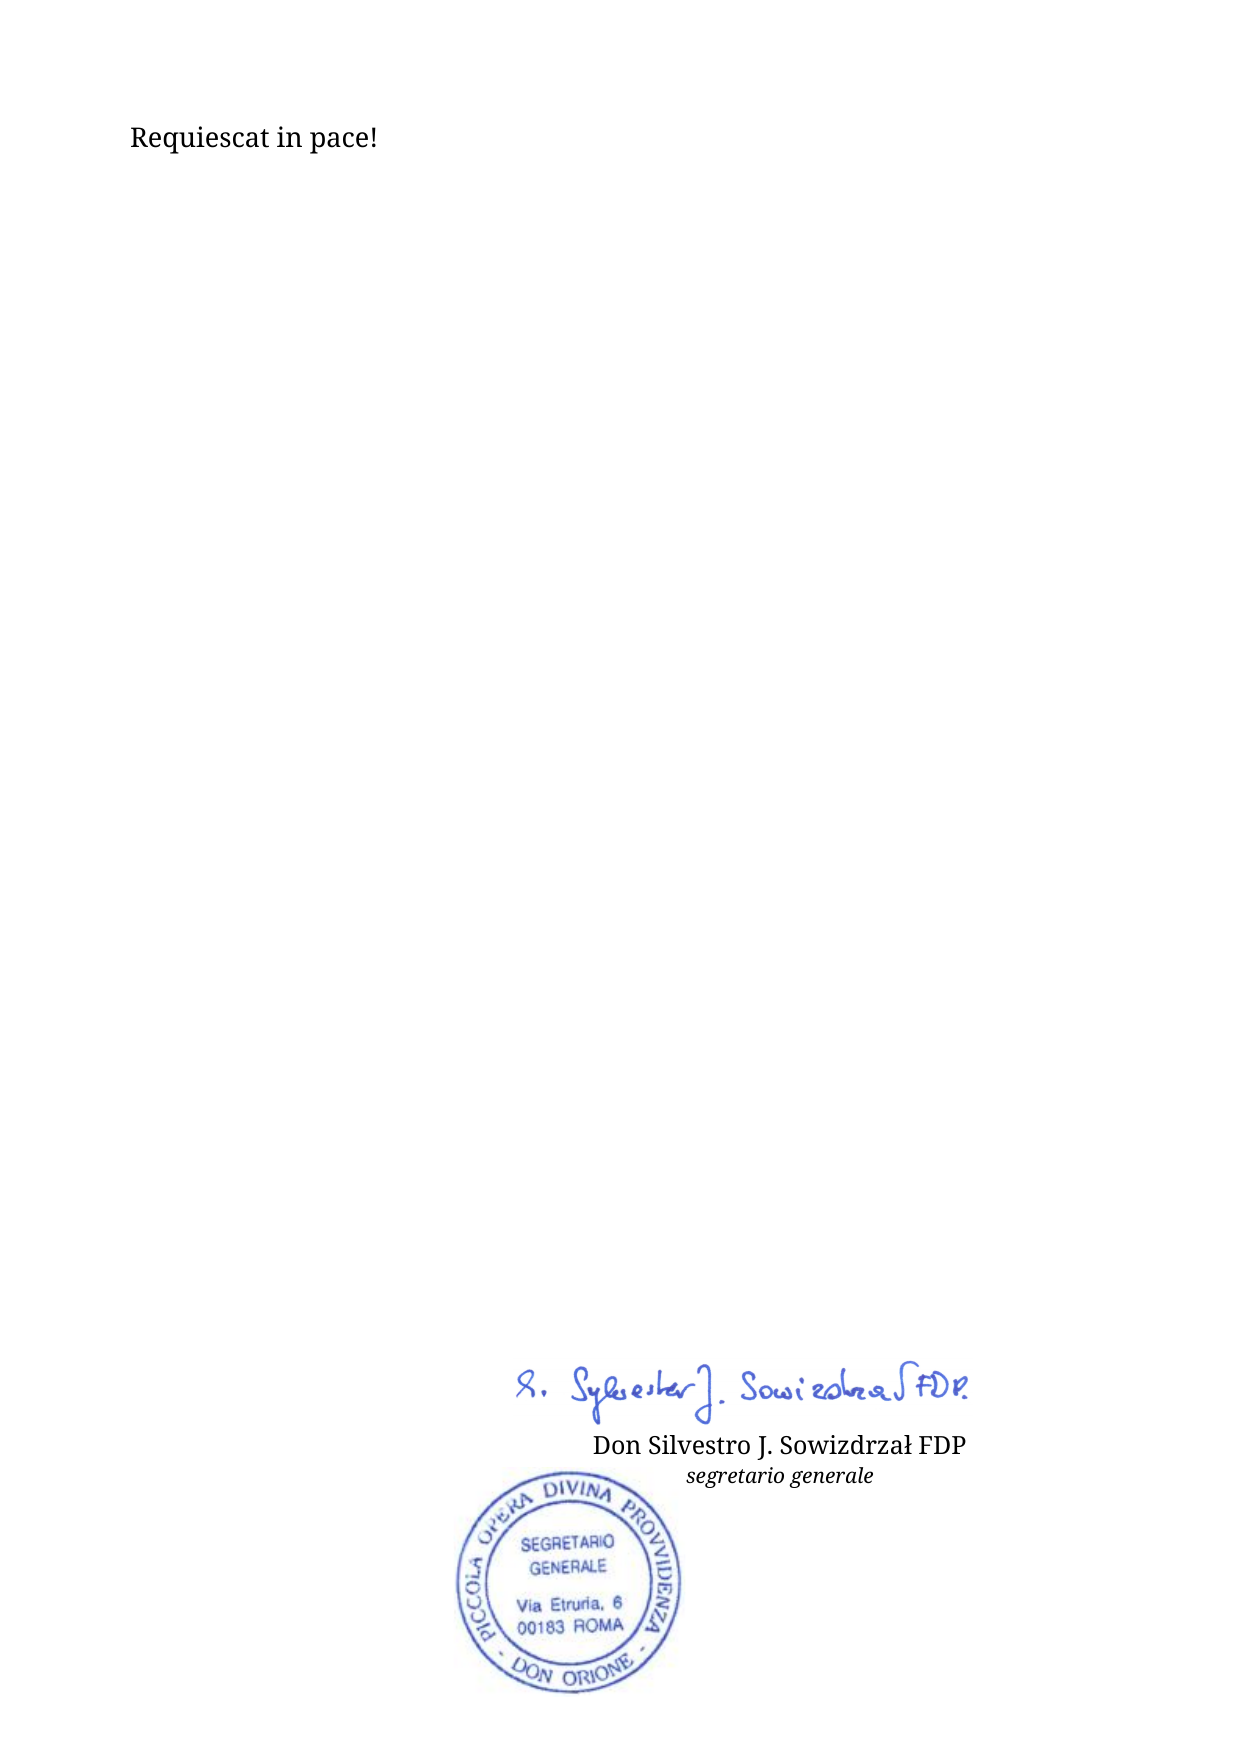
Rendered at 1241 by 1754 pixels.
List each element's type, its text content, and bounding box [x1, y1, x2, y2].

picture [453, 1467, 686, 1697]
picture [513, 1358, 973, 1427]
text Requiescat in pace! [130, 118, 1051, 155]
